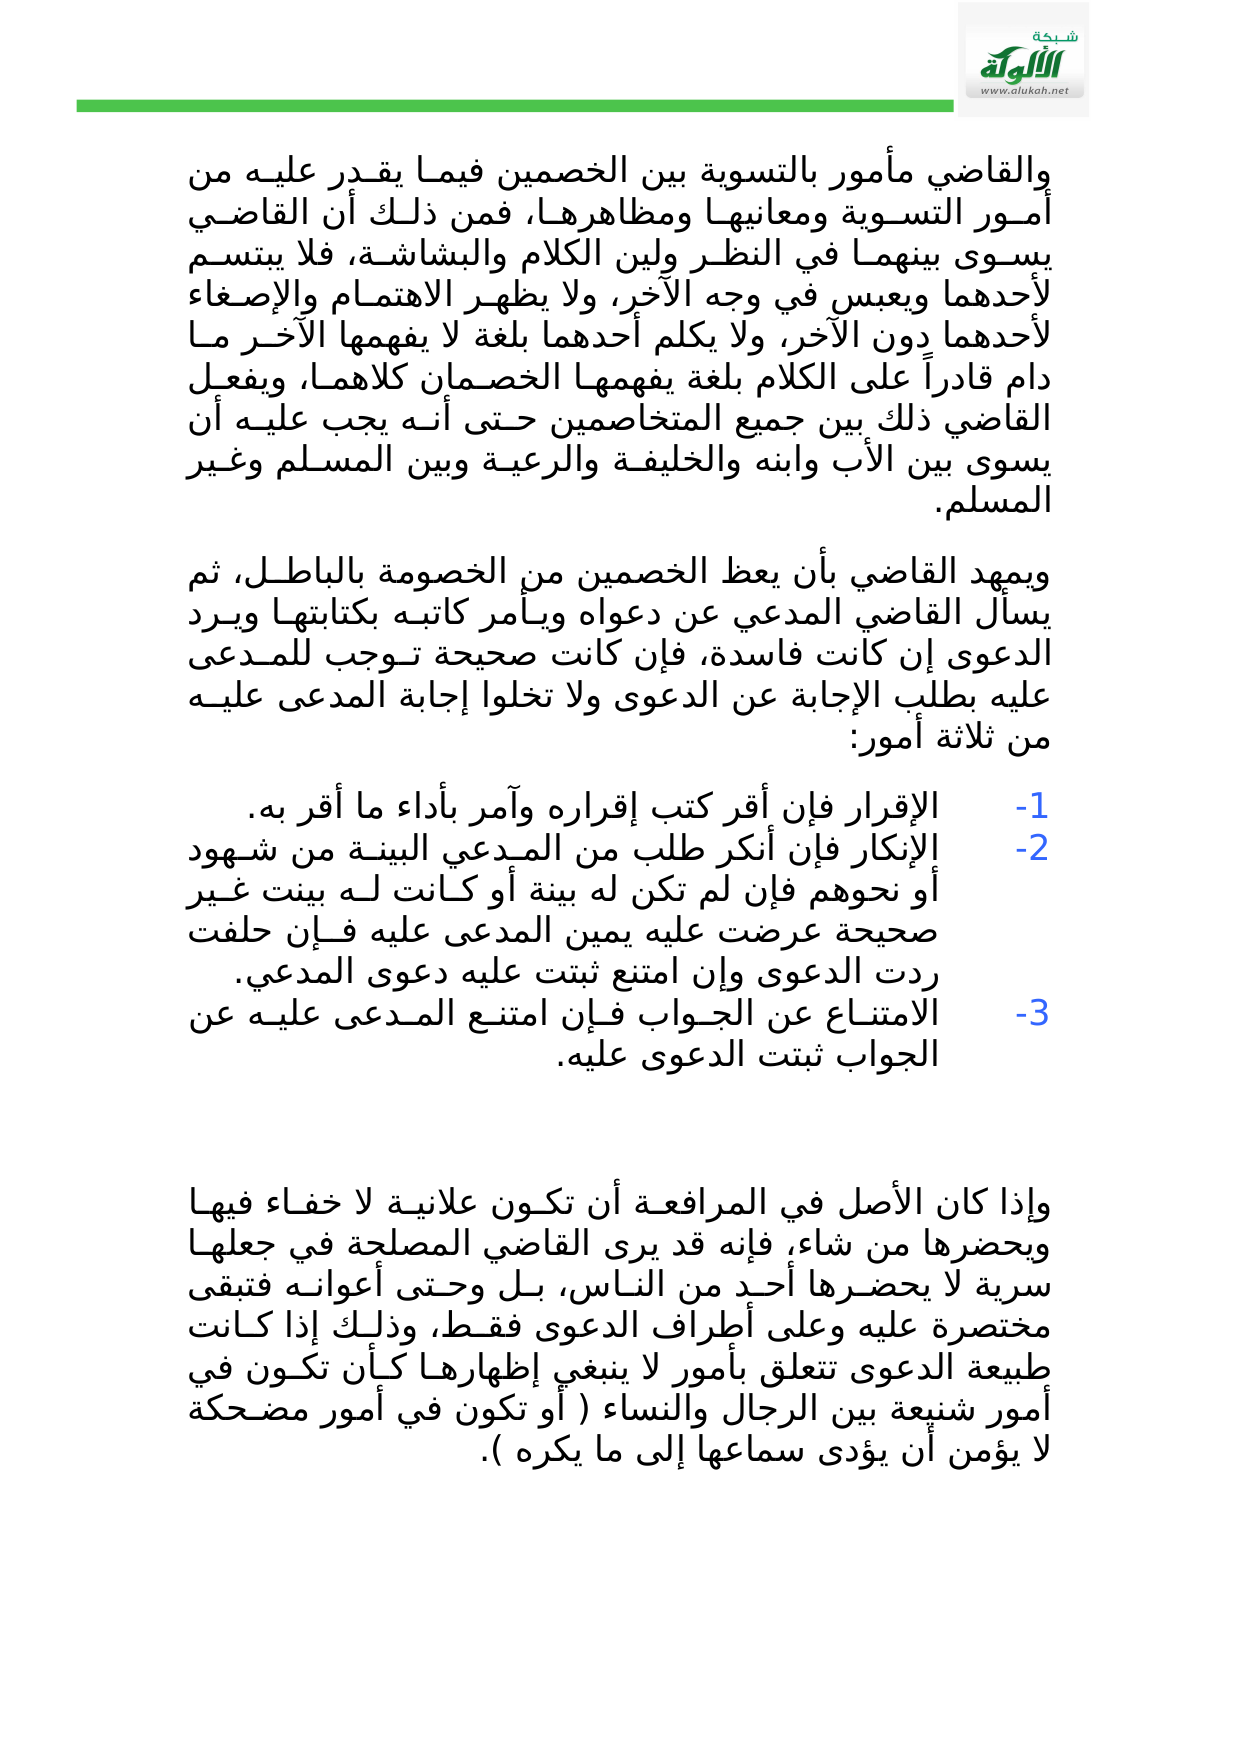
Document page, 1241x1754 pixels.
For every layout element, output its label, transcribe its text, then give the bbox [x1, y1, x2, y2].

text والقاضي مأمور بالتسوية بين الخصمين فيما يقدر عليه من أمور التسوية ومعانيها ومظاهرها، فمن ذلك أن القاضي يسوى بينهما في النظر ولين الكلام والبشاشة، فلا يبتسم لأحدهما ويعبس في وجه الآخر، ولا يظهر الاهتمام والإصغاء لأحدهما دون الآخر، ولا يكلم أحدهما بلغة لا يفهمها الآخر ما دام قادراً على الكلام بلغة يفهمها الخصمان كلاهما، ويفعل القاضي ذلك بين جميع المتخاصمين حتى أنه يجب عليه أن يسوى بين الأب وابنه والخليفة والرعية وبين المسلم وغير المسلم. [187, 150, 1053, 521]
text ويمهد القاضي بأن يعظ الخصمين من الخصومة بالباطل، ثم يسأل القاضي المدعي عن دعواه ويأمر كاتبه بكتابتها ويرد الدعوى إن كانت فاسدة، فإن كانت صحيحة توجب للمدعى عليه بطلب الإجابة عن الدعوى ولا تخلوا إجابة المدعى عليه من ثلاثة أمور: [187, 550, 1053, 757]
text وإذا كان الأصل في المرافعة أن تكون علانية لا خفاء فيها ويحضرها من شاء، فإنه قد يرى القاضي المصلحة في جعلها سرية لا يحضرها أحد من الناس، بل وحتى أعوانه فتبقى مختصرة عليه وعلى أطراف الدعوى فقط، وذلك إذا كانت طبيعة الدعوى تتعلق بأمور لا ينبغي إظهارها كأن تكون في أمور شنيعة بين الرجال والنساء ( أو تكون في أمور مضحكة لا يؤمن أن يؤدى سماعها إلى ما يكره ). [187, 1181, 1053, 1470]
list الإنكار فإن أنكر طلب من المدعي البينة من شهود أو نحوهم فإن لم تكن له بينة أو كانت له بينت غير صحيحة عرضت عليه يمين المدعى عليه فإن حلفت ردت الدعوى وإن امتنع ثبتت عليه دعوى المدعي. [187, 827, 1015, 992]
list الامتناع عن الجواب فإن امتنع المدعى عليه عن الجواب ثبتت الدعوى عليه. [187, 992, 1015, 1074]
list الإقرار فإن أقر كتب إقراره وآمر بأداء ما أقر به. [187, 786, 1015, 827]
